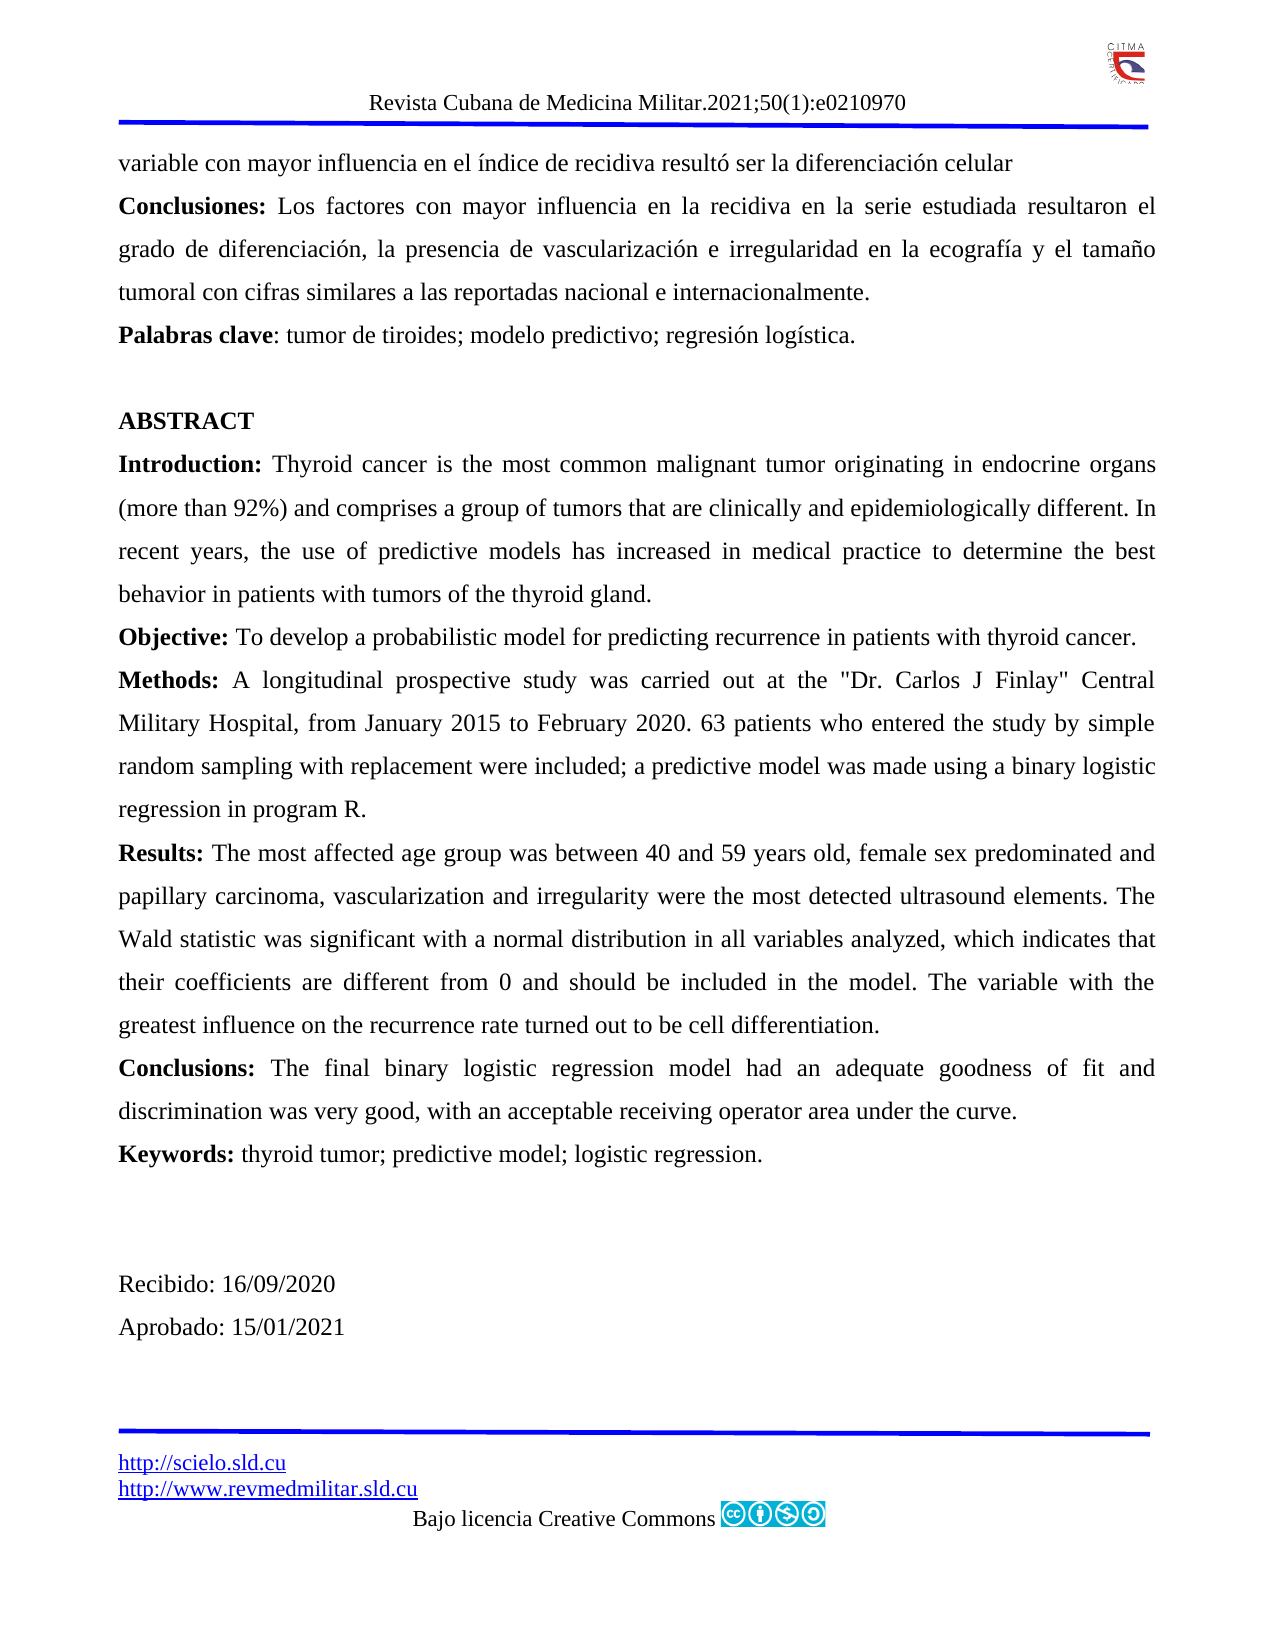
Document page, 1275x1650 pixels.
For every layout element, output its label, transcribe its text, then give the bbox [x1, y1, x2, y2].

picture [1107, 43, 1145, 84]
text Introduction: Thyroid cancer is the most common malignant tumor originating in endocrine organs (more than 92%) and comprises a group of tumors that are clinically and epidemiologically different. In recent years, the use of predictive models has increased in medical practice to determine the best behavior in patients with tumors of the thyroid gland. [118, 449, 1157, 608]
text Objective: To develop a probabilistic model for predicting recurrence in patients with thyroid cancer. [118, 622, 1157, 651]
text Palabras clave: tumor de tiroides; modelo predictivo; regresión logística. [118, 320, 1157, 349]
text Conclusions: The final binary logistic regression model had an adequate goodness of fit and discrimination was very good, with an acceptable receiving operator area under the curve. [118, 1053, 1157, 1125]
text Recibido: 16/09/2020 [118, 1269, 1157, 1298]
picture [720, 1501, 826, 1527]
text Conclusiones: Los factores con mayor influencia en la recidiva en la serie estudiada resultaron el grado de diferenciación, la presencia de vascularización e irregularidad en la ecografía y el tamaño tumoral con cifras similares a las reportadas nacional e internacionalmente. [118, 191, 1157, 306]
text Results: The most affected age group was between 40 and 59 years old, female sex predominated and papillary carcinoma, vascularization and irregularity were the most detected ultrasound elements. The Wald statistic was significant with a normal distribution in all variables analyzed, which indicates that their coefficients are different from 0 and should be included in the model. The variable with the greatest influence on the recurrence rate turned out to be cell differentiation. [118, 838, 1157, 1039]
text Keywords: thyroid tumor; predictive model; logistic regression. [118, 1139, 1157, 1168]
text Aprobado: 15/01/2021 [118, 1312, 1157, 1341]
text ABSTRACT [118, 406, 1157, 435]
text Methods: A longitudinal prospective study was carried out at the "Dr. Carlos J Finlay" Central Military Hospital, from January 2015 to February 2020. 63 patients who entered the study by simple random sampling with replacement were included; a predictive model was made using a binary logistic regression in program R. [118, 665, 1157, 823]
